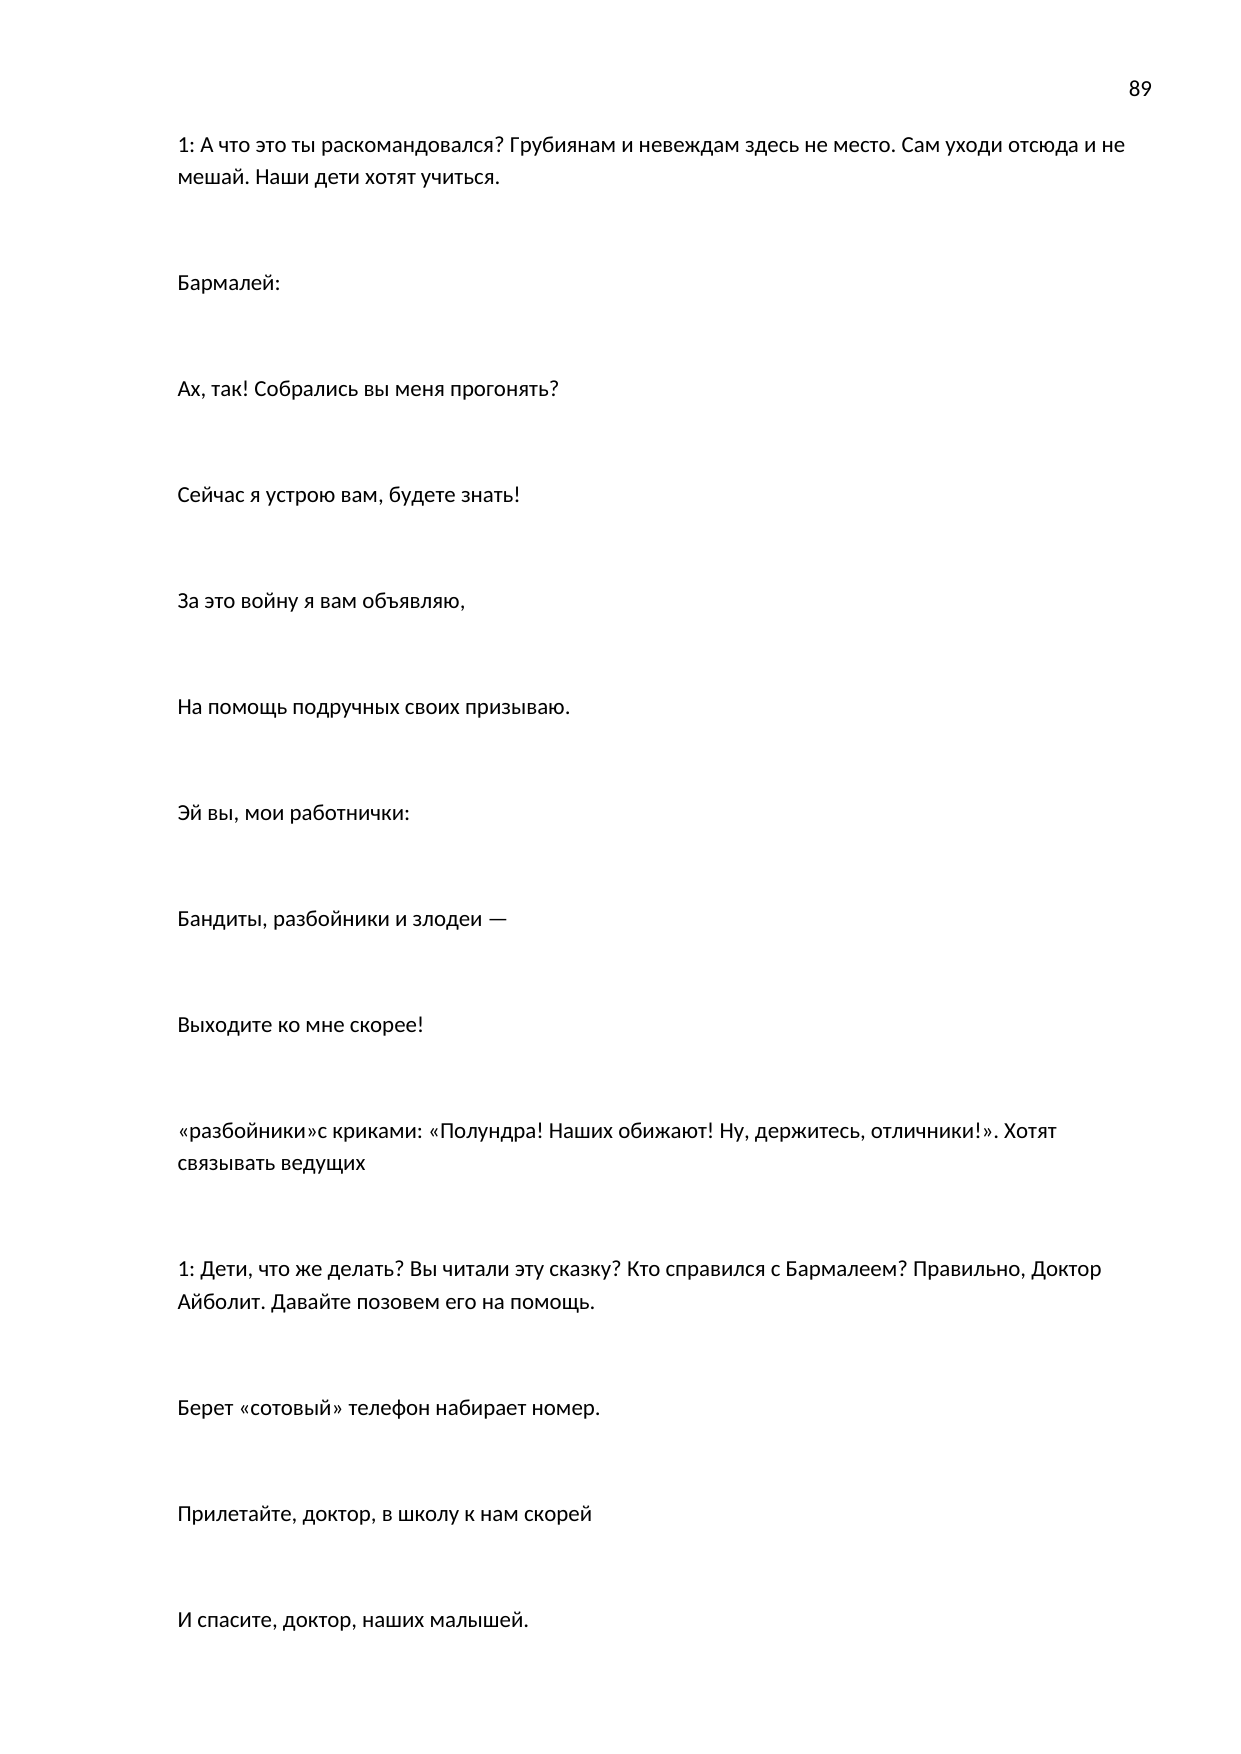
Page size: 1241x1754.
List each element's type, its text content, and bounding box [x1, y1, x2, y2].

text На помощь подручных своих призываю. [177, 692, 1152, 720]
text Ах, так! Собрались вы меня прогонять? [177, 374, 1152, 402]
text 1: А что это ты раскомандовался? Грубиянам и невеждам здесь не место. Сам уходи отсюда и не мешай. Наши дети хотят учиться. [177, 130, 1152, 190]
text Прилетайте, доктор, в школу к нам скорей [177, 1499, 1152, 1527]
text Сейчас я устрою вам, будете знать! [177, 480, 1152, 508]
text И спасите, доктор, наших малышей. [177, 1605, 1152, 1633]
text Эй вы, мои работнички: [177, 798, 1152, 826]
text Бармалей: [177, 268, 1152, 296]
text Бандиты, разбойники и злодеи — [177, 904, 1152, 932]
text За это войну я вам объявляю, [177, 586, 1152, 614]
text Выходите ко мне скорее! [177, 1010, 1152, 1038]
text 1: Дети, что же делать? Вы читали эту сказку? Кто справился с Бармалеем? Правильно, Доктор Айболит. Давайте позовем его на помощь. [177, 1254, 1152, 1315]
text «разбойники»с криками: «Полундра! Наших обижают! Ну, держитесь, отличники!». Хотят связывать ведущих [177, 1116, 1152, 1177]
text Берет «сотовый» телефон набирает номер. [177, 1393, 1152, 1421]
